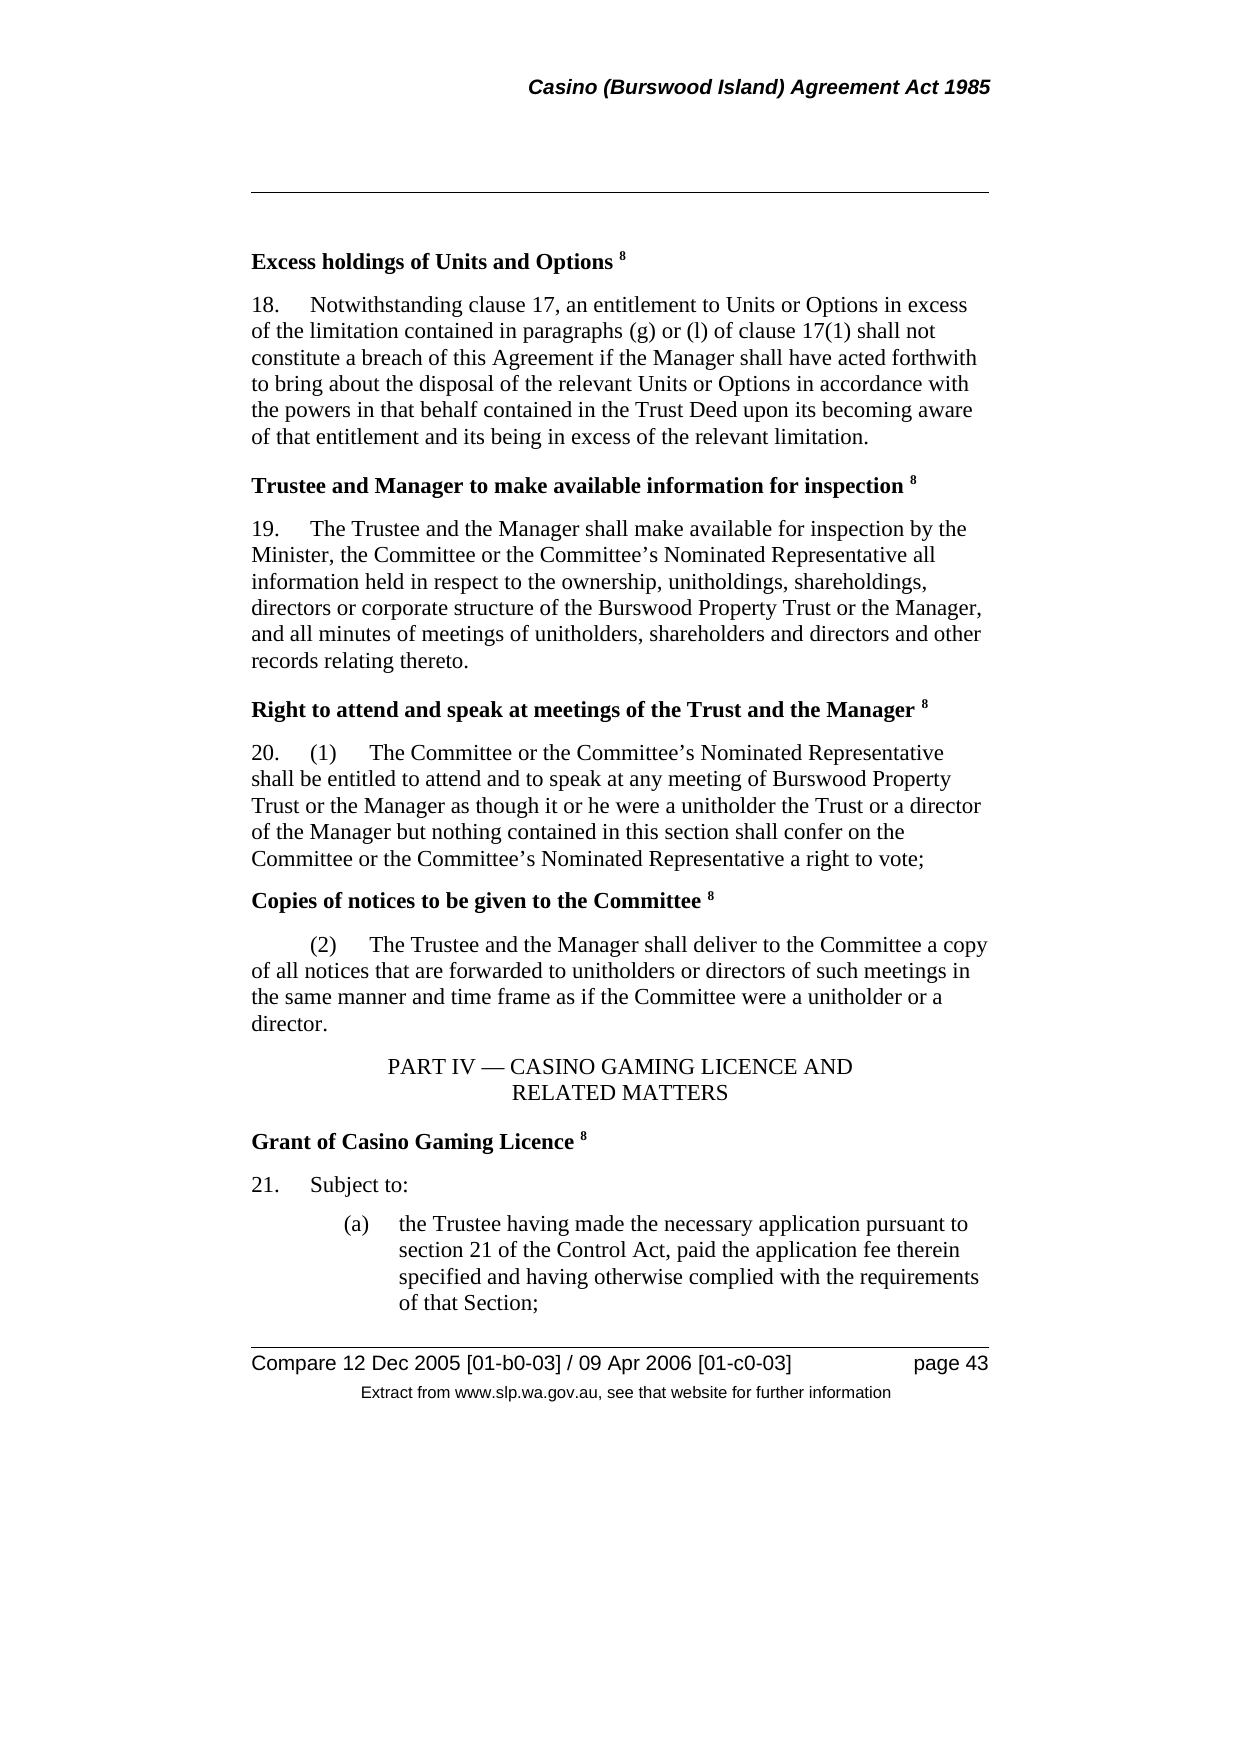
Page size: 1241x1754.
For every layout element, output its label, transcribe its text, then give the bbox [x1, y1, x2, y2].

text 21. Subject to: [251, 1171, 989, 1198]
text 20. (1) The Committee or the Committee’s Nominated Representative shall be entitled to attend and to speak at any meeting of Burswood Property Trust or the Manager as though it or he were a unitholder the Trust or a director of the Manager but nothing contained in this section shall confer on the Committee or the Committee’s Nominated Representative a right to vote; [251, 739, 989, 871]
text PART IV — CASINO GAMING LICENCE AND RELATED MATTERS [251, 1053, 989, 1105]
text Trustee and Manager to make available information for inspection 8 [251, 472, 989, 498]
text Right to attend and speak at meetings of the Trust and the Manager 8 [251, 696, 989, 722]
text Grant of Casino Gaming Licence 8 [251, 1128, 989, 1155]
text (2) The Trustee and the Manager shall deliver to the Committee a copy of all notices that are forwarded to unitholders or directors of such meetings in the same manner and time frame as if the Committee were a unitholder or a director. [251, 931, 989, 1036]
text 18. Notwithstanding clause 17, an entitlement to Units or Options in excess of the limitation contained in paragraphs (g) or (l) of clause 17(1) shall not constitute a breach of this Agreement if the Manager shall have acted forthwith to bring about the disposal of the relevant Units or Options in accordance with the powers in that behalf contained in the Trust Deed upon its becoming aware of that entitlement and its being in excess of the relevant limitation. [251, 291, 989, 449]
text Excess holdings of Units and Options 8 [251, 248, 989, 274]
text (a) the Trustee having made the necessary application pursuant to section 21 of the Control Act, paid the application fee therein specified and having otherwise complied with the requirements of that Section; [251, 1210, 989, 1316]
text Copies of notices to be given to the Committee 8 [251, 888, 989, 914]
text 19. The Trustee and the Manager shall make available for inspection by the Minister, the Committee or the Committee’s Nominated Representative all information held in respect to the ownership, unitholdings, shareholdings, directors or corporate structure of the Burswood Property Trust or the Manager, and all minutes of meetings of unitholders, shareholders and directors and other records relating thereto. [251, 515, 989, 673]
